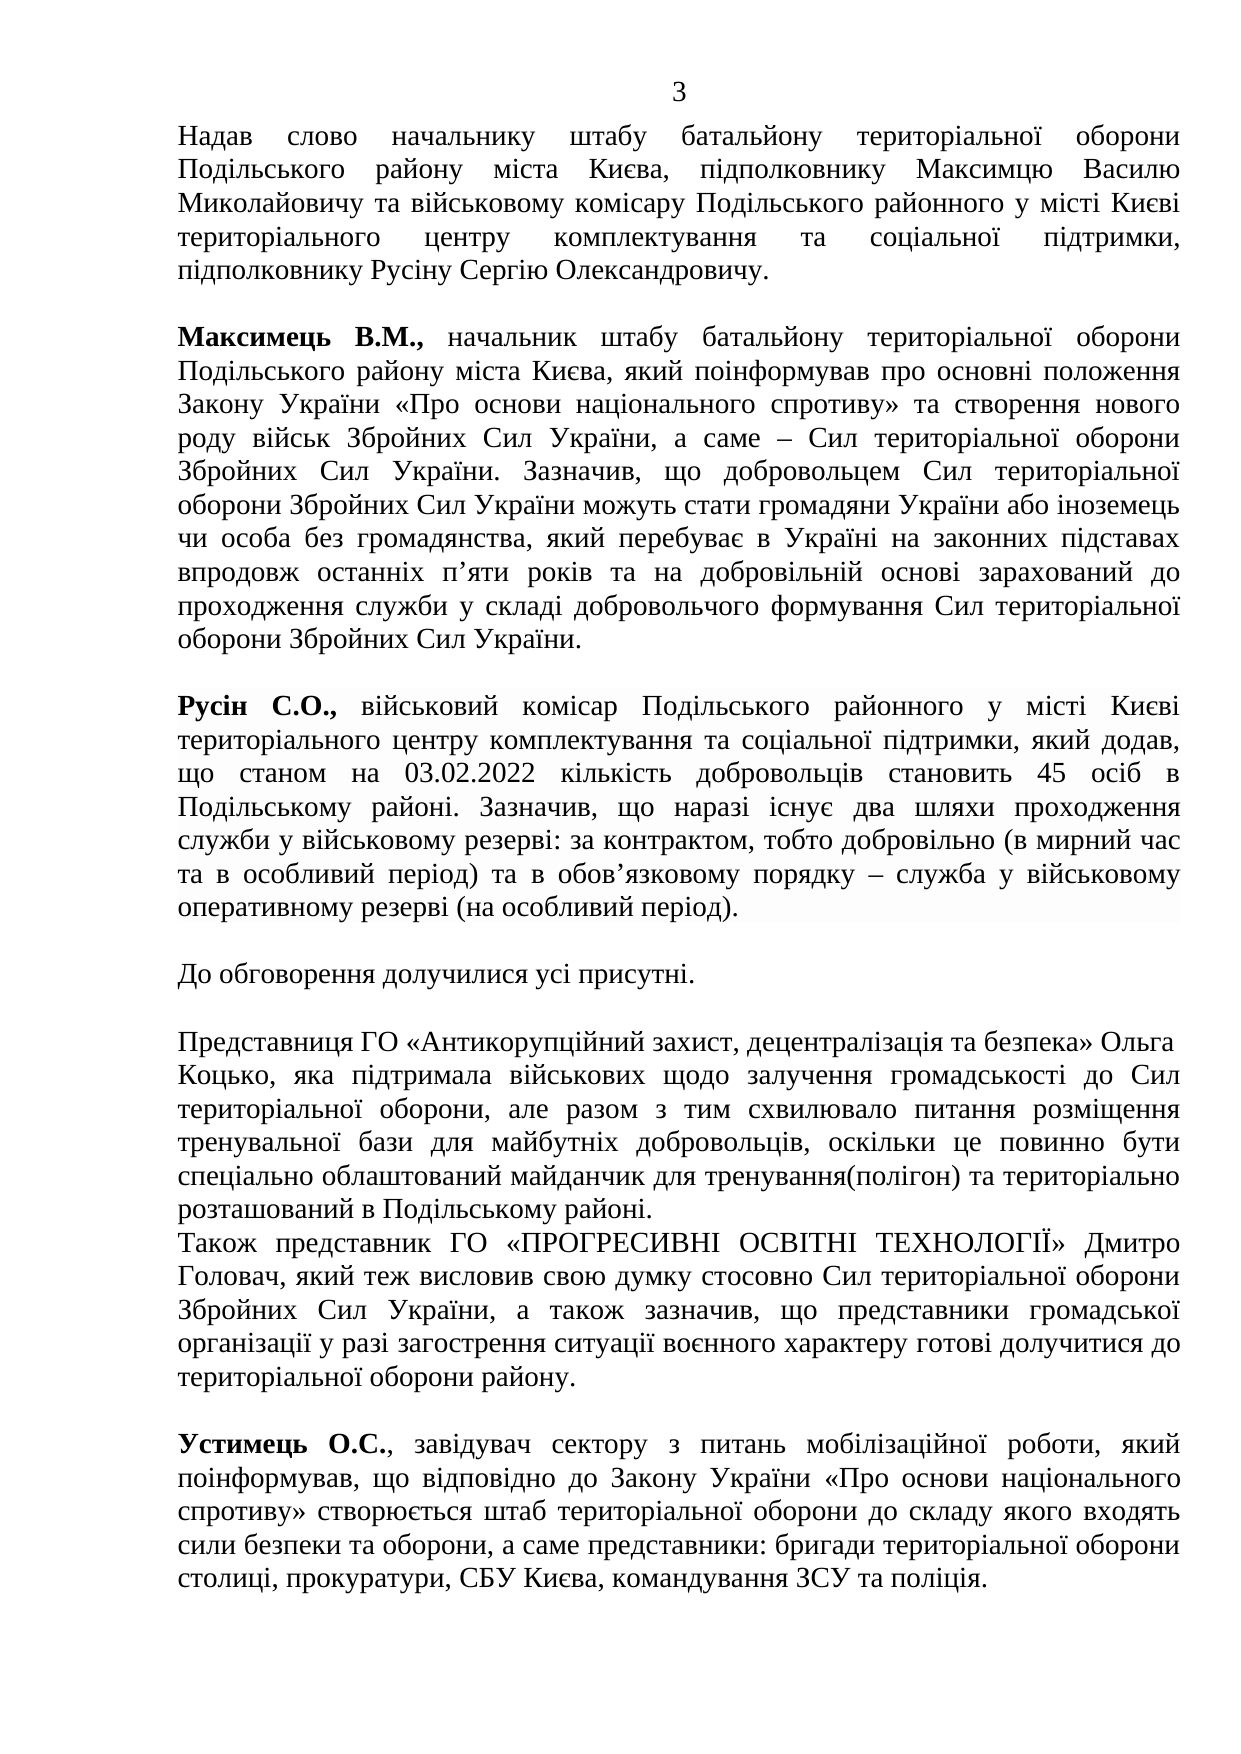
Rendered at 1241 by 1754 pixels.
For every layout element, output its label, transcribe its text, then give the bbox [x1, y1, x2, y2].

text До обговорення долучилися усі присутні. [177, 957, 1181, 990]
text Русін С.О., військовий комісар Подільського районного у місті Києві територіального центру комплектування та соціальної підтримки, який додав, що станом на 03.02.2022 кількість добровольців становить 45 осіб в Подільському районі. Зазначив, що наразі існує два шляхи проходження служби у військовому резерві: за контрактом, тобто добровільно (в мирний час та в особливий період) та в обов’язковому порядку – служба у військовому оперативному резерві (на особливий період). [177, 688, 1181, 923]
text Устимець О.С., завідувач сектору з питань мобілізаційної роботи, який поінформував, що відповідно до Закону України «Про основи національного спротиву» створюється штаб територіальної оборони до складу якого входять сили безпеки та оборони, а саме представники: бригади територіальної оборони столиці, прокуратури, СБУ Києва, командування ЗСУ та поліція. [177, 1426, 1181, 1594]
text Також представник ГО «ПРОГРЕСИВНІ ОСВІТНІ ТЕХНОЛОГІЇ» Дмитро Головач, який теж висловив свою думку стосовно Сил територіальної оборони Збройних Сил України, а також зазначив, що представники громадської організації у разі загострення ситуації воєнного характеру готові долучитися до територіальної оборони району. [177, 1225, 1181, 1393]
text Максимець В.М., начальник штабу батальйону територіальної оборони Подільського району міста Києва, який поінформував про основні положення Закону України «Про основи національного спротиву» та створення нового роду військ Збройних Сил України, а саме – Сил територіальної оборони Збройних Сил України. Зазначив, що добровольцем Сил територіальної оборони Збройних Сил України можуть стати громадяни України або іноземець чи особа без громадянства, який перебуває в Україні на законних підставах впродовж останніх п’яти років та на добровільній основі зарахований до проходження служби у складі добровольчого формування Сил територіальної оборони Збройних Сил України. [177, 319, 1181, 655]
text Представниця ГО «Антикорупційний захист, децентралізація та безпека» Ольга [177, 1024, 1181, 1057]
text Надав слово начальнику штабу батальйону територіальної оборони Подільського району міста Києва, підполковнику Максимцю Василю Миколайовичу та військовому комісару Подільського районного у місті Києві територіального центру комплектування та соціальної підтримки, підполковнику Русіну Сергію Олександровичу. [177, 118, 1181, 286]
text Коцько, яка підтримала військових щодо залучення громадськості до Сил територіальної оборони, але разом з тим схвилювало питання розміщення тренувальної бази для майбутніх добровольців, оскільки це повинно бути спеціально облаштований майданчик для тренування(полігон) та територіально розташований в Подільському районі. [177, 1057, 1181, 1225]
